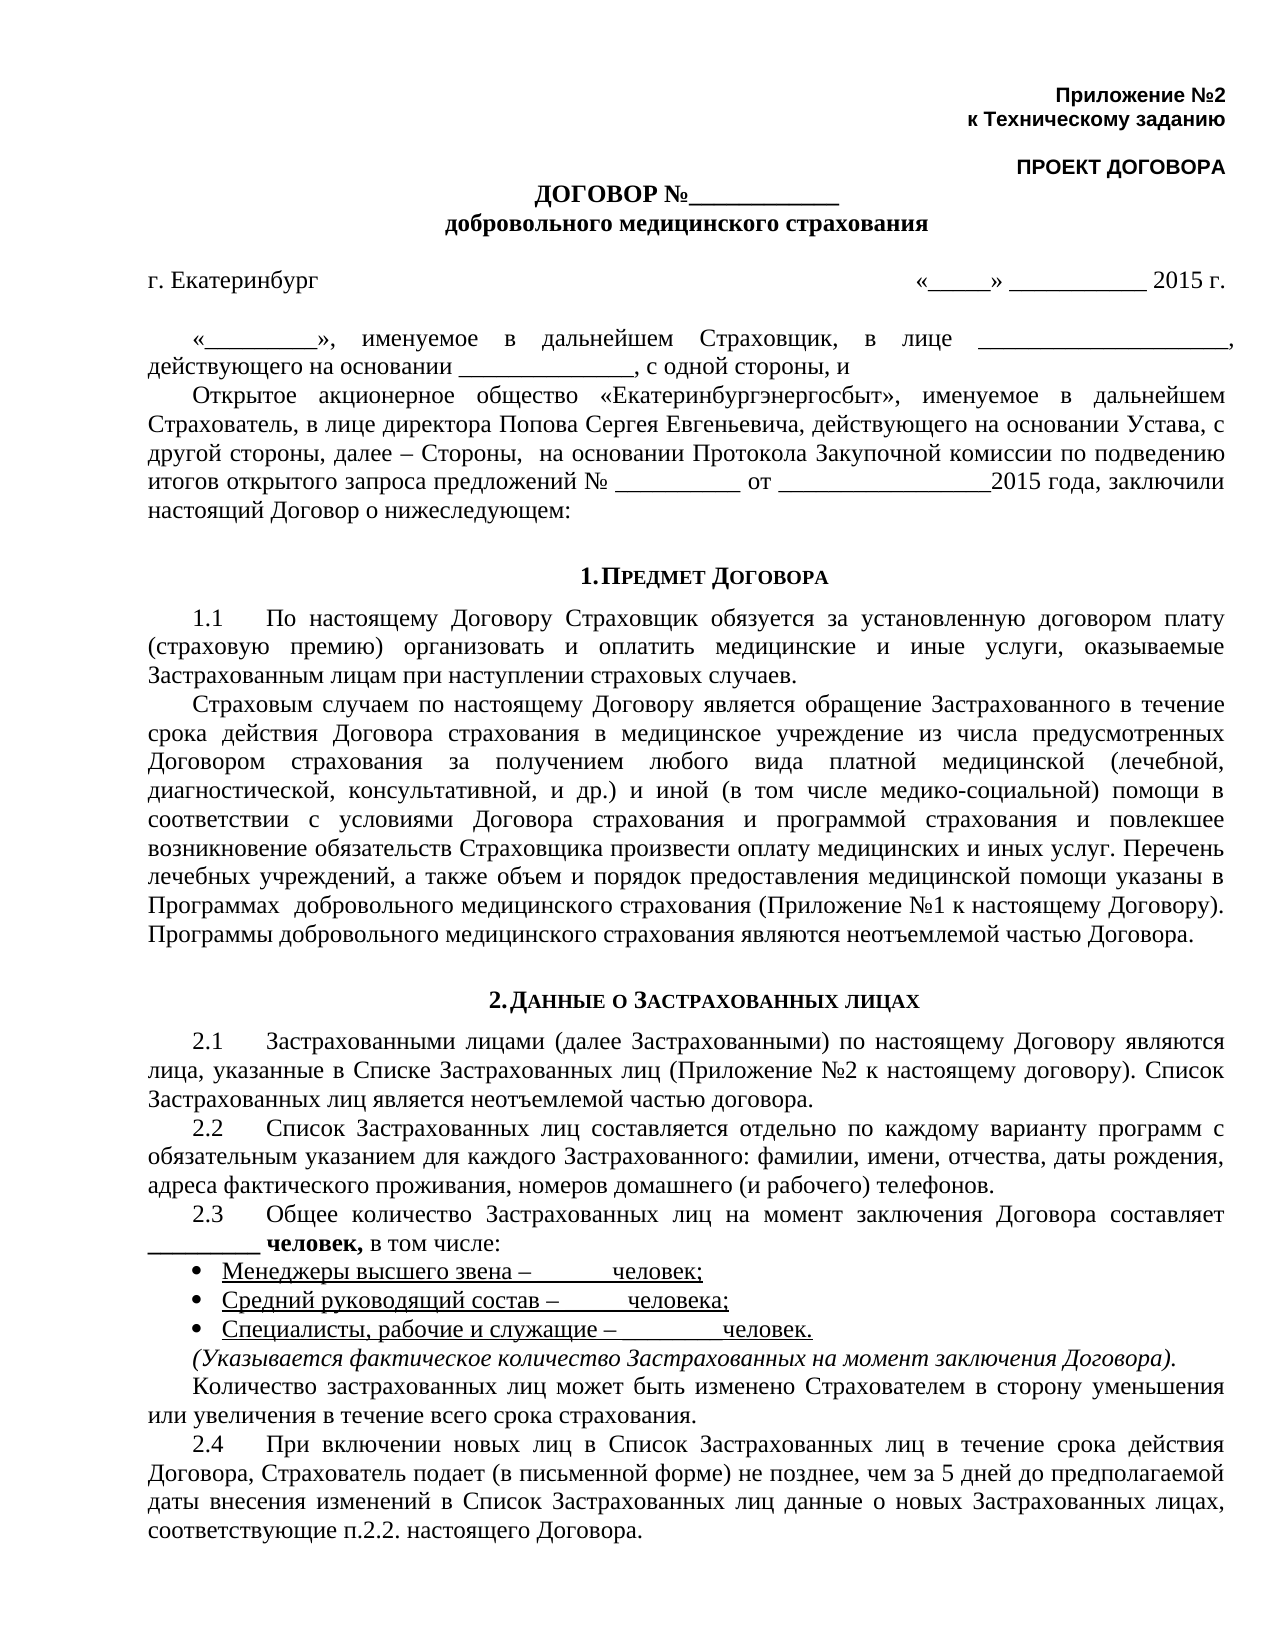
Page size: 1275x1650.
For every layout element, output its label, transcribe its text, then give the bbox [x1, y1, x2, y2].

text Приложение №2 [148, 83, 1226, 107]
list Застрахованными лицами (далее Застрахованными) по настоящему Договору являются лица, указанные в Списке Застрахованных лиц (Приложение №2 к настоящему договору). Список Застрахованных лиц является неотъемлемой частью договора. [148, 1026, 1226, 1113]
list По настоящему Договору Страховщик обязуется за установленную договором плату (страховую премию) организовать и оплатить медицинские и иные услуги, оказываемые Застрахованным лицам при наступлении страховых случаев. [148, 603, 1226, 689]
text ДОГОВОР №____________ добровольного медицинского страхования [148, 179, 1226, 236]
text к Техническому заданию [148, 107, 1226, 131]
text (Указывается фактическое количество Застрахованных на момент заключения Договора). [148, 1343, 1226, 1371]
list Общее количество Застрахованных лиц на момент заключения Договора составляет _________ человек, в том числе: [148, 1199, 1226, 1256]
text ПРОЕКТ ДОГОВОРА [148, 155, 1226, 179]
list Средний руководящий состав – _____человека; [148, 1285, 1226, 1314]
text Количество застрахованных лиц может быть изменено Страхователем в сторону уменьшения или увеличения в течение всего срока страхования. [148, 1371, 1226, 1429]
table_header г. Екатеринбург [136, 265, 687, 294]
text Открытое акционерное общество «Екатеринбургэнергосбыт», именуемое в дальнейшем Страхователь, в лице директора Попова Сергея Евгеньевича, действующего на основании Устава, с другой стороны, далее – Стороны, на основании Протокола Закупочной комиссии по подведению итогов открытого запроса предложений № __________ от _________________2015 года, заключили настоящий Договор о нижеследующем: [148, 380, 1226, 524]
text «_________», именуемое в дальнейшем Страховщик, в лице ____________________, действующего на основании ______________, с одной стороны, и [148, 323, 1235, 380]
list Данные о Застрахованных лицах [148, 985, 1226, 1014]
list Страховым случаем по настоящему Договору является обращение Застрахованного в течение срока действия Договора страхования в медицинское учреждение из числа предусмотренных Договором страхования за получением любого вида платной медицинской (лечебной, диагностической, консультативной, и др.) и иной (в том числе медико-социальной) помощи в соответствии с условиями Договора страхования и программой страхования и повлекшее возникновение обязательств Страховщика произвести оплату медицинских и иных услуг. Перечень лечебных учреждений, а также объем и порядок предоставления медицинской помощи указаны в Программах добровольного медицинского страхования (Приложение №1 к настоящему Договору). Программы добровольного медицинского страхования являются неотъемлемой частью Договора. [148, 689, 1226, 948]
table_header «_____» ___________ 2015 г. [687, 265, 1237, 294]
list Предмет Договора [148, 561, 1226, 590]
list Специалисты, рабочие и служащие – ________человек. [148, 1314, 1226, 1343]
list Список Застрахованных лиц составляется отдельно по каждому варианту программ с обязательным указанием для каждого Застрахованного: фамилии, имени, отчества, даты рождения, адреса фактического проживания, номеров домашнего (и рабочего) телефонов. [148, 1113, 1226, 1199]
list Менеджеры высшего звена – _____ человек; [148, 1256, 1226, 1285]
list При включении новых лиц в Список Застрахованных лиц в течение срока действия Договора, Страхователь подает (в письменной форме) не позднее, чем за 5 дней до предполагаемой даты внесения изменений в Список Застрахованных лиц данные о новых Застрахованных лицах, соответствующие п.2.2. настоящего Договора. [148, 1429, 1226, 1544]
